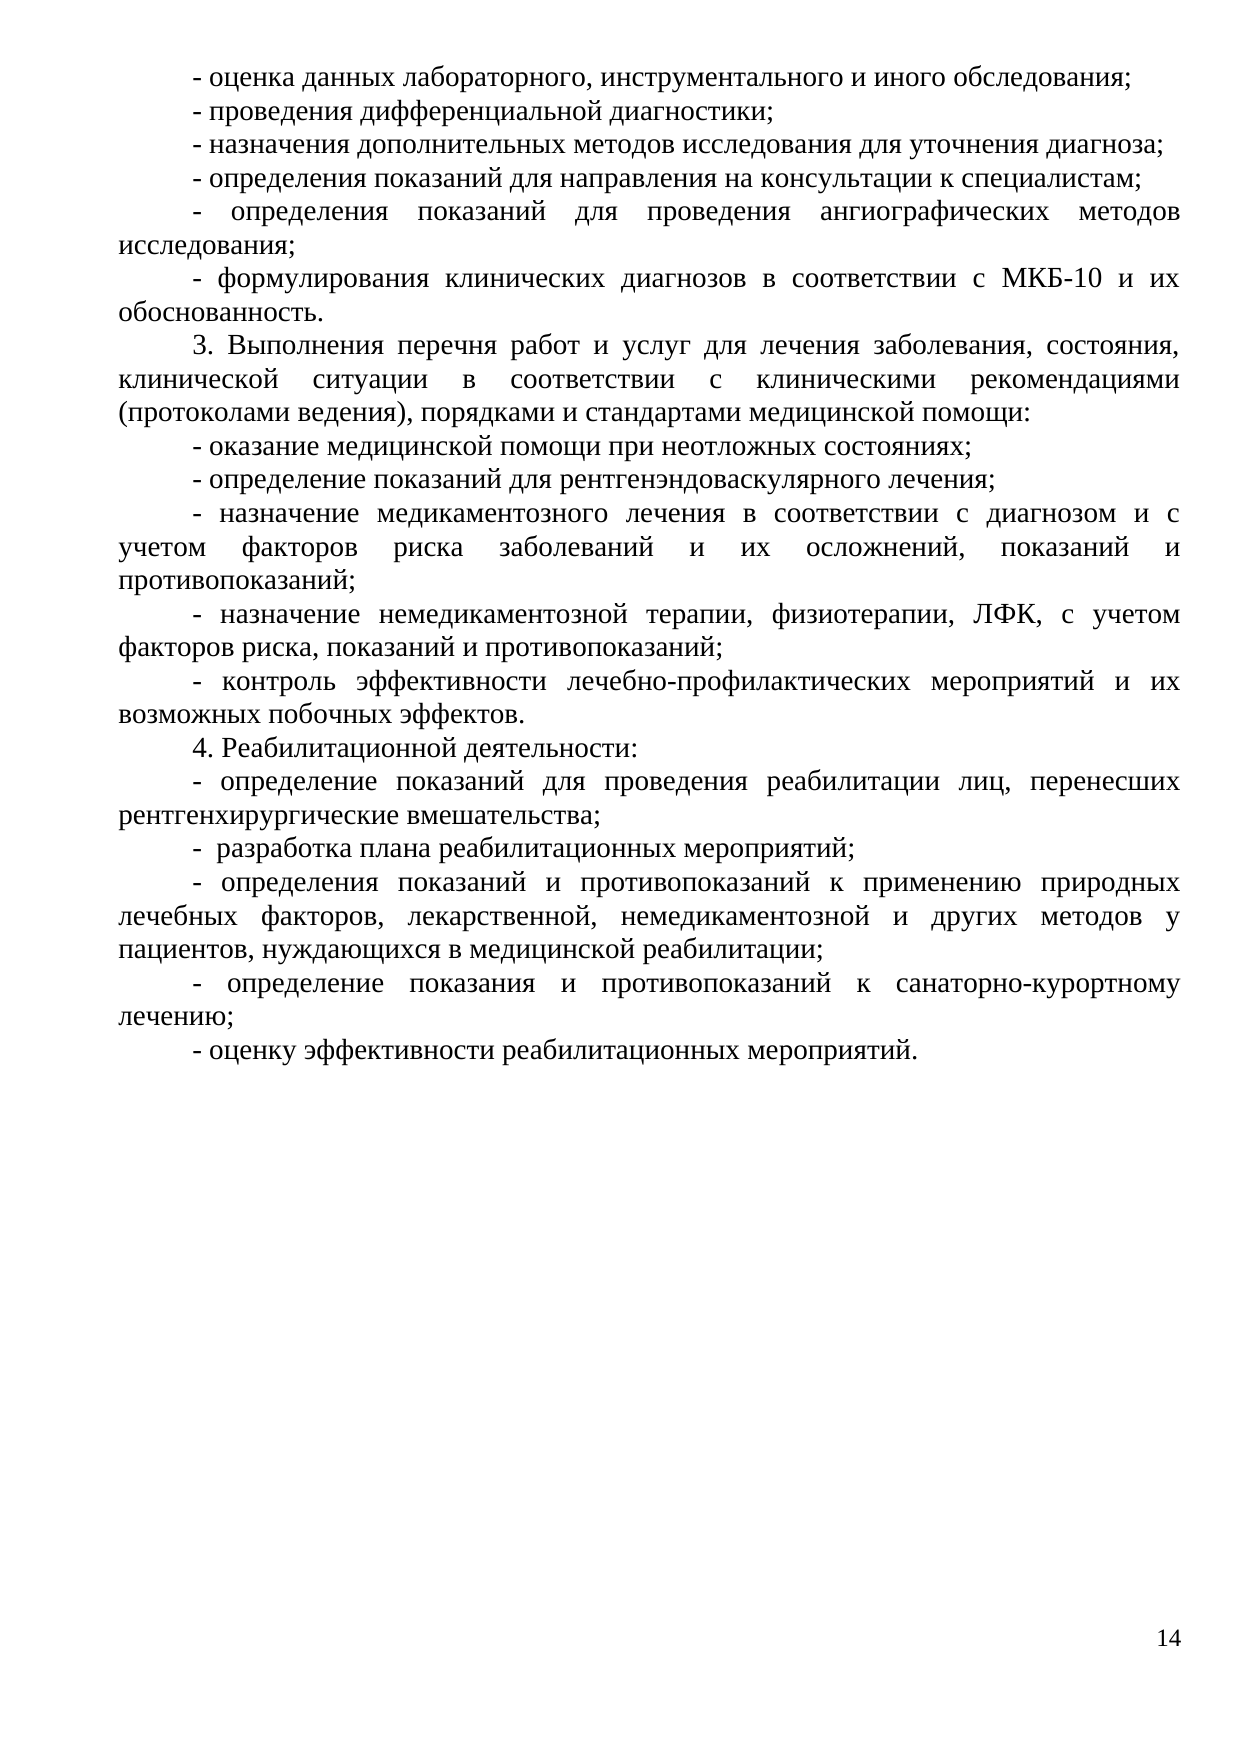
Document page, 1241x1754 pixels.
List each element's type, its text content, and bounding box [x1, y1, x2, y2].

text - определение показания и противопоказаний к санаторно-курортному лечению; [118, 965, 1181, 1032]
text - формулирования клинических диагнозов в соответствии с МКБ-10 и их обоснованность. [118, 260, 1181, 327]
text - проведения дифференциальной диагностики; [118, 93, 1181, 126]
text - назначение медикаментозного лечения в соответствии с диагнозом и с учетом факторов риска заболеваний и их осложнений, показаний и противопоказаний; [118, 495, 1181, 596]
text - определения показаний и противопоказаний к применению природных лечебных факторов, лекарственной, немедикаментозной и других методов у пациентов, нуждающихся в медицинской реабилитации; [118, 864, 1181, 965]
text 3. Выполнения перечня работ и услуг для лечения заболевания, состояния, клинической ситуации в соответствии с клиническими рекомендациями (протоколами ведения), порядками и стандартами медицинской помощи: [118, 327, 1181, 428]
text - контроль эффективности лечебно-профилактических мероприятий и их возможных побочных эффектов. [118, 663, 1181, 730]
text - оказание медицинской помощи при неотложных состояниях; [118, 428, 1181, 462]
text - определение показаний для проведения реабилитации лиц, перенесших рентгенхирургические вмешательства; [118, 763, 1181, 831]
text - оценку эффективности реабилитационных мероприятий. [118, 1032, 1181, 1065]
text 4. Реабилитационной деятельности: [118, 730, 1181, 763]
text - определения показаний для направления на консультации к специалистам; [118, 160, 1181, 193]
text - назначение немедикаментозной терапии, физиотерапии, ЛФК, с учетом факторов риска, показаний и противопоказаний; [118, 596, 1181, 663]
text - оценка данных лабораторного, инструментального и иного обследования; [118, 59, 1181, 93]
text - определение показаний для рентгенэндоваскулярного лечения; [118, 462, 1181, 495]
text - назначения дополнительных методов исследования для уточнения диагноза; [118, 126, 1181, 160]
text - определения показаний для проведения ангиографических методов исследования; [118, 193, 1181, 260]
text - разработка плана реабилитационных мероприятий; [118, 831, 1181, 864]
